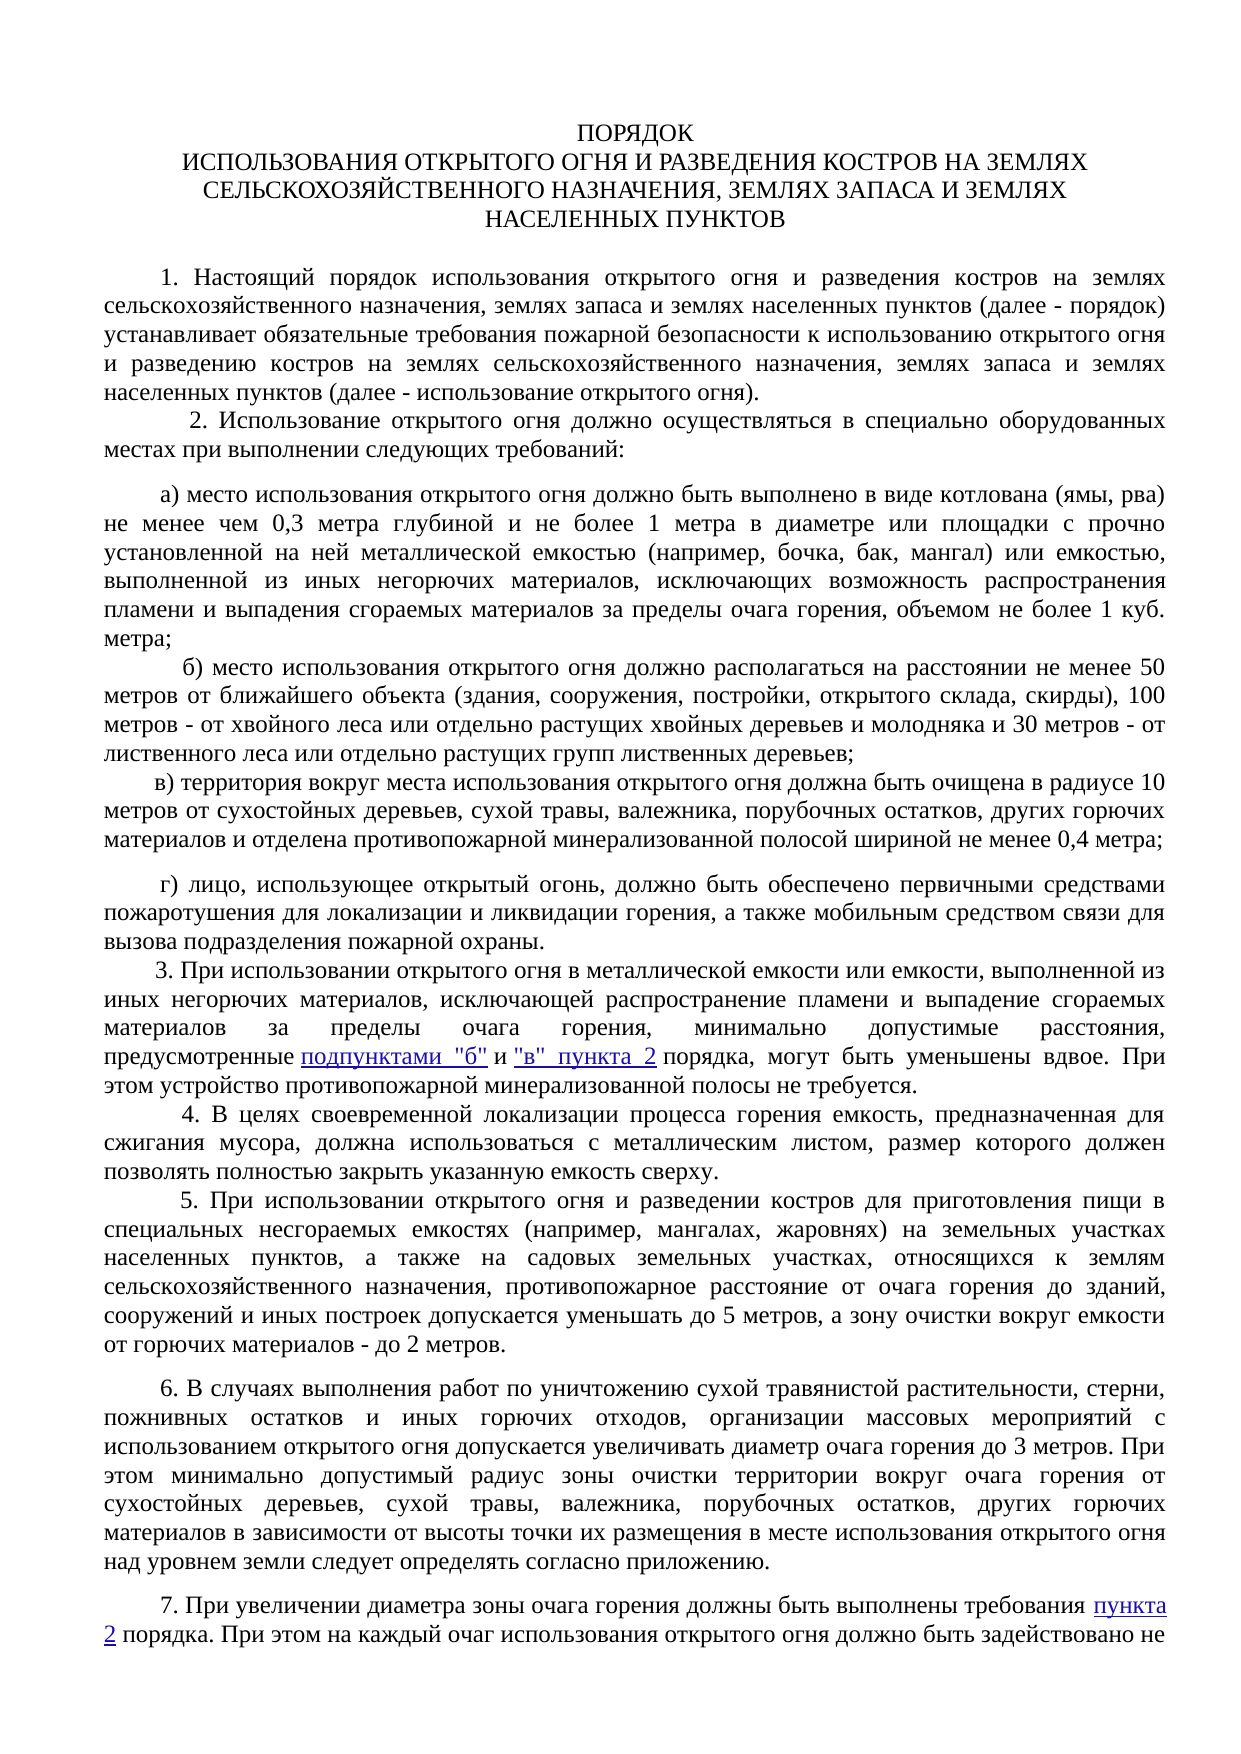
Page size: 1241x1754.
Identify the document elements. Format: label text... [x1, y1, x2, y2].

text НАСЕЛЕННЫХ ПУНКТОВ [103, 204, 1167, 233]
text б) место использования открытого огня должно располагаться на расстоянии не менее 50 метров от ближайшего объекта (здания, сооружения, постройки, открытого склада, скирды), 100 метров - от хвойного леса или отдельно растущих хвойных деревьев и молодняка и 30 метров - от лиственного леса или отдельно растущих групп лиственных деревьев; [103, 652, 1167, 767]
text 5. При использовании открытого огня и разведении костров для приготовления пищи в специальных несгораемых емкостях (например, мангалах, жаровнях) на земельных участках населенных пунктов, а также на садовых земельных участках, относящихся к землям сельскохозяйственного назначения, противопожарное расстояние от очага горения до зданий, сооружений и иных построек допускается уменьшать до 5 метров, а зону очистки вокруг емкости от горючих материалов - до 2 метров. [103, 1185, 1167, 1357]
text ПОРЯДОК [103, 118, 1167, 147]
text 4. В целях своевременной локализации процесса горения емкость, предназначенная для сжигания мусора, должна использоваться с металлическим листом, размер которого должен позволять полностью закрыть указанную емкость сверху. [103, 1099, 1167, 1185]
text 1. Настоящий порядок использования открытого огня и разведения костров на землях сельскохозяйственного назначения, землях запаса и землях населенных пунктов (далее - порядок) устанавливает обязательные требования пожарной безопасности к использованию открытого огня и разведению костров на землях сельскохозяйственного назначения, землях запаса и землях населенных пунктов (далее - использование открытого огня). [103, 262, 1167, 406]
text г) лицо, использующее открытый огонь, должно быть обеспечено первичными средствами пожаротушения для локализации и ликвидации горения, а также мобильным средством связи для вызова подразделения пожарной охраны. [103, 869, 1167, 955]
text 3. При использовании открытого огня в металлической емкости или емкости, выполненной из иных негорючих материалов, исключающей распространение пламени и выпадение сгораемых материалов за пределы очага горения, минимально допустимые расстояния, предусмотренные подпунктами "б" и "в" пункта 2 порядка, могут быть уменьшены вдвое. При этом устройство противопожарной минерализованной полосы не требуется. [103, 955, 1167, 1099]
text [103, 1591, 1167, 1648]
text 2. Использование открытого огня должно осуществляться в специально оборудованных местах при выполнении следующих требований: [103, 406, 1167, 463]
text ИСПОЛЬЗОВАНИЯ ОТКРЫТОГО ОГНЯ И РАЗВЕДЕНИЯ КОСТРОВ НА ЗЕМЛЯХ [103, 147, 1167, 176]
text СЕЛЬСКОХОЗЯЙСТВЕННОГО НАЗНАЧЕНИЯ, ЗЕМЛЯХ ЗАПАСА И ЗЕМЛЯХ [103, 176, 1167, 204]
text в) территория вокруг места использования открытого огня должна быть очищена в радиусе 10 метров от сухостойных деревьев, сухой травы, валежника, порубочных остатков, других горючих материалов и отделена противопожарной минерализованной полосой шириной не менее 0,4 метра; [103, 767, 1167, 853]
text 6. В случаях выполнения работ по уничтожению сухой травянистой растительности, стерни, пожнивных остатков и иных горючих отходов, организации массовых мероприятий с использованием открытого огня допускается увеличивать диаметр очага горения до 3 метров. При этом минимально допустимый радиус зоны очистки территории вокруг очага горения от сухостойных деревьев, сухой травы, валежника, порубочных остатков, других горючих материалов в зависимости от высоты точки их размещения в месте использования открытого огня над уровнем земли следует определять согласно приложению. [103, 1373, 1167, 1575]
text а) место использования открытого огня должно быть выполнено в виде котлована (ямы, рва) не менее чем 0,3 метра глубиной и не более 1 метра в диаметре или площадки с прочно установленной на ней металлической емкостью (например, бочка, бак, мангал) или емкостью, выполненной из иных негорючих материалов, исключающих возможность распространения пламени и выпадения сгораемых материалов за пределы очага горения, объемом не более 1 куб. метра; [103, 479, 1167, 652]
